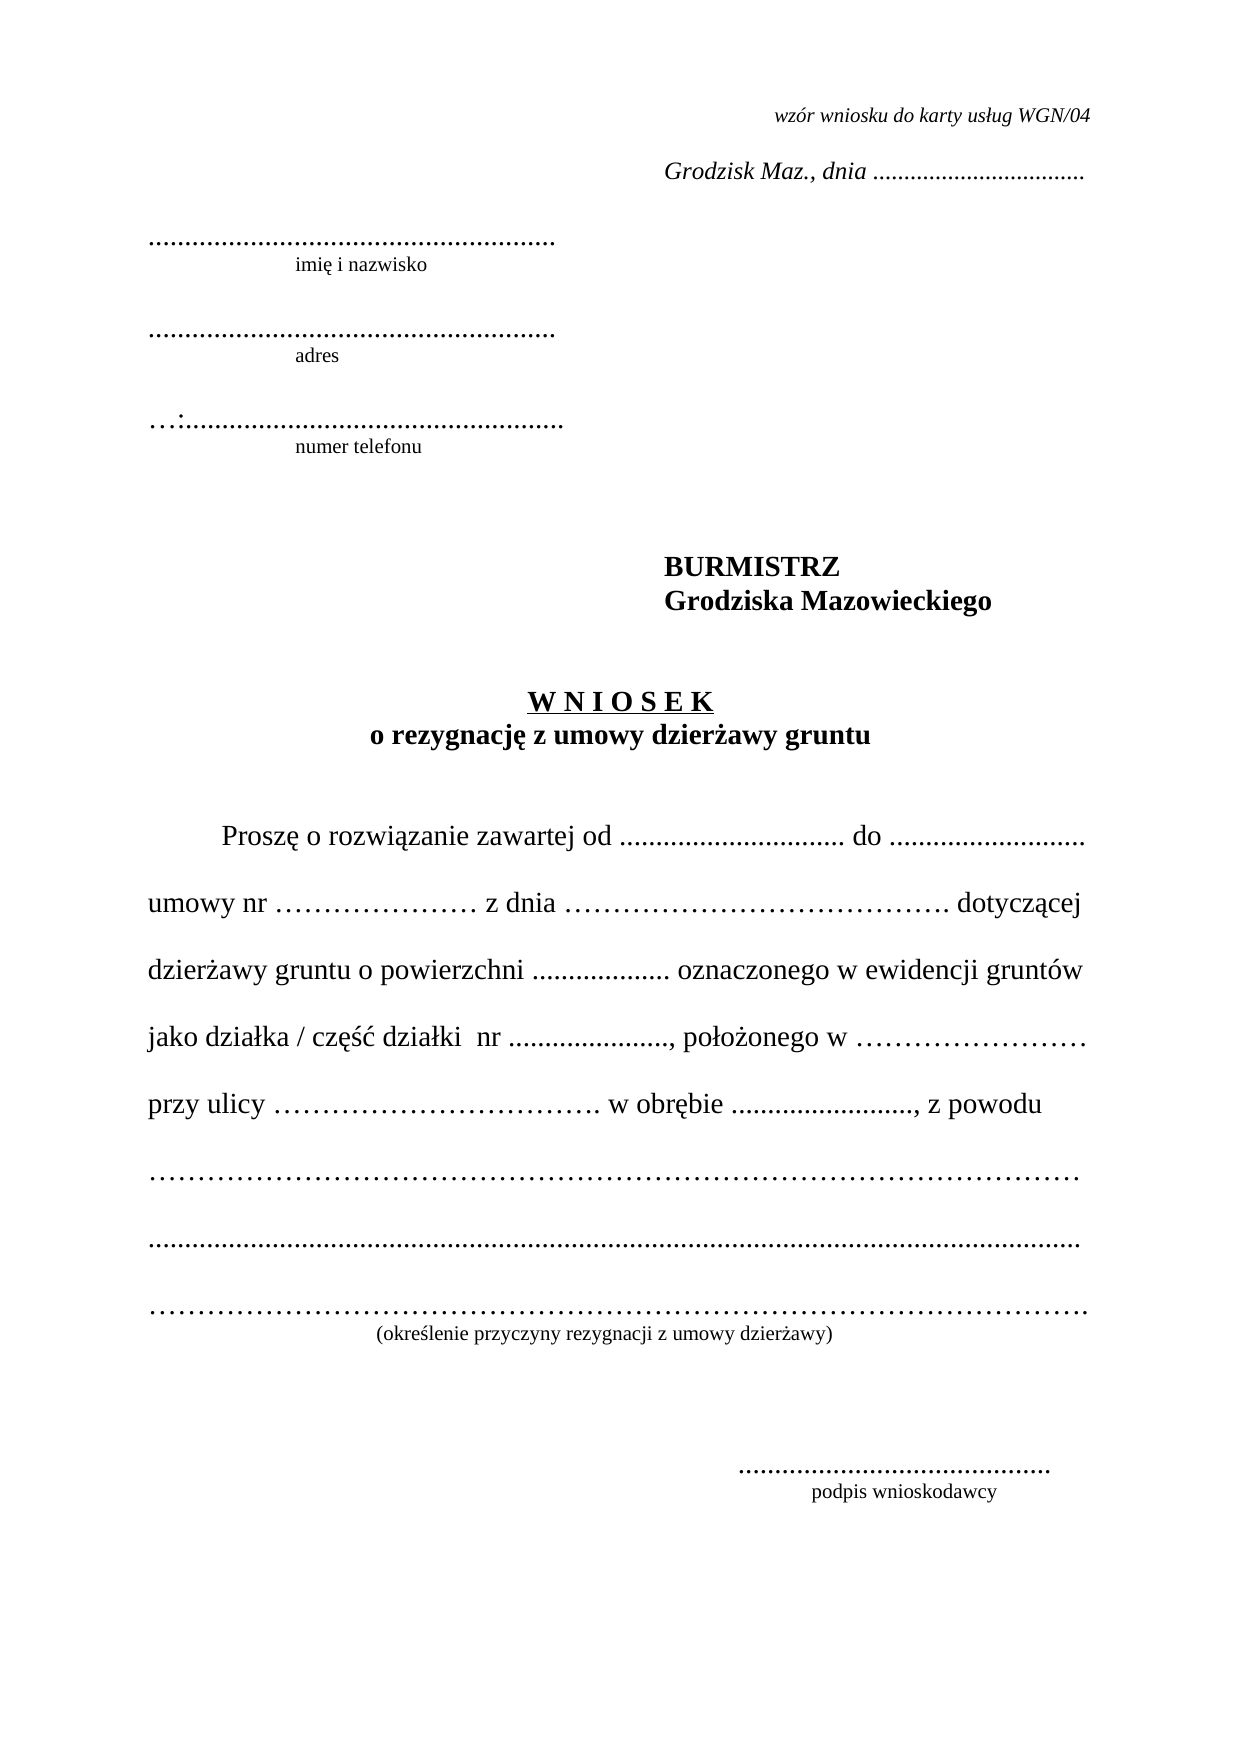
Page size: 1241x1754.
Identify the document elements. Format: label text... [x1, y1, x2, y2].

text ........................................................ [148, 218, 1093, 252]
text o rezygnację z umowy dzierżawy gruntu [148, 717, 1093, 751]
text BURMISTRZ [664, 549, 1093, 583]
text (określenie przyczyny rezygnacji z umowy dzierżawy) [295, 1321, 1093, 1345]
text Grodziska Mazowieckiego [664, 583, 1093, 617]
text …:.................................................... [148, 401, 1093, 434]
text ........................................................ [148, 310, 1093, 343]
text ................................................................................................................................ [148, 1220, 1093, 1254]
text Proszę o rozwiązanie zawartej od ............................... do ........................... umowy nr ………………… z dnia …………………………………. dotyczącej dzierżawy gruntu o powierzchni ................... oznaczonego w ewidencji gruntów jako działka / część działki nr ......................, położonego w …………………… przy ulicy ……………………………. w obrębie ........................., z powodu …………………………………………………………………………………… [148, 818, 1093, 1187]
text numer telefonu [221, 434, 1093, 458]
text wzór wniosku do karty usług WGN/04 [664, 103, 1093, 127]
text ........................................... [148, 1446, 1093, 1479]
text podpis wnioskodawcy [148, 1479, 1093, 1503]
text adres [221, 343, 1093, 367]
text imię i nazwisko [221, 252, 1093, 276]
text ……………………………………………………………………………………. [148, 1287, 1093, 1321]
text W N I O S E K [148, 684, 1093, 717]
text Grodzisk Maz., dnia .................................. [590, 156, 1093, 185]
